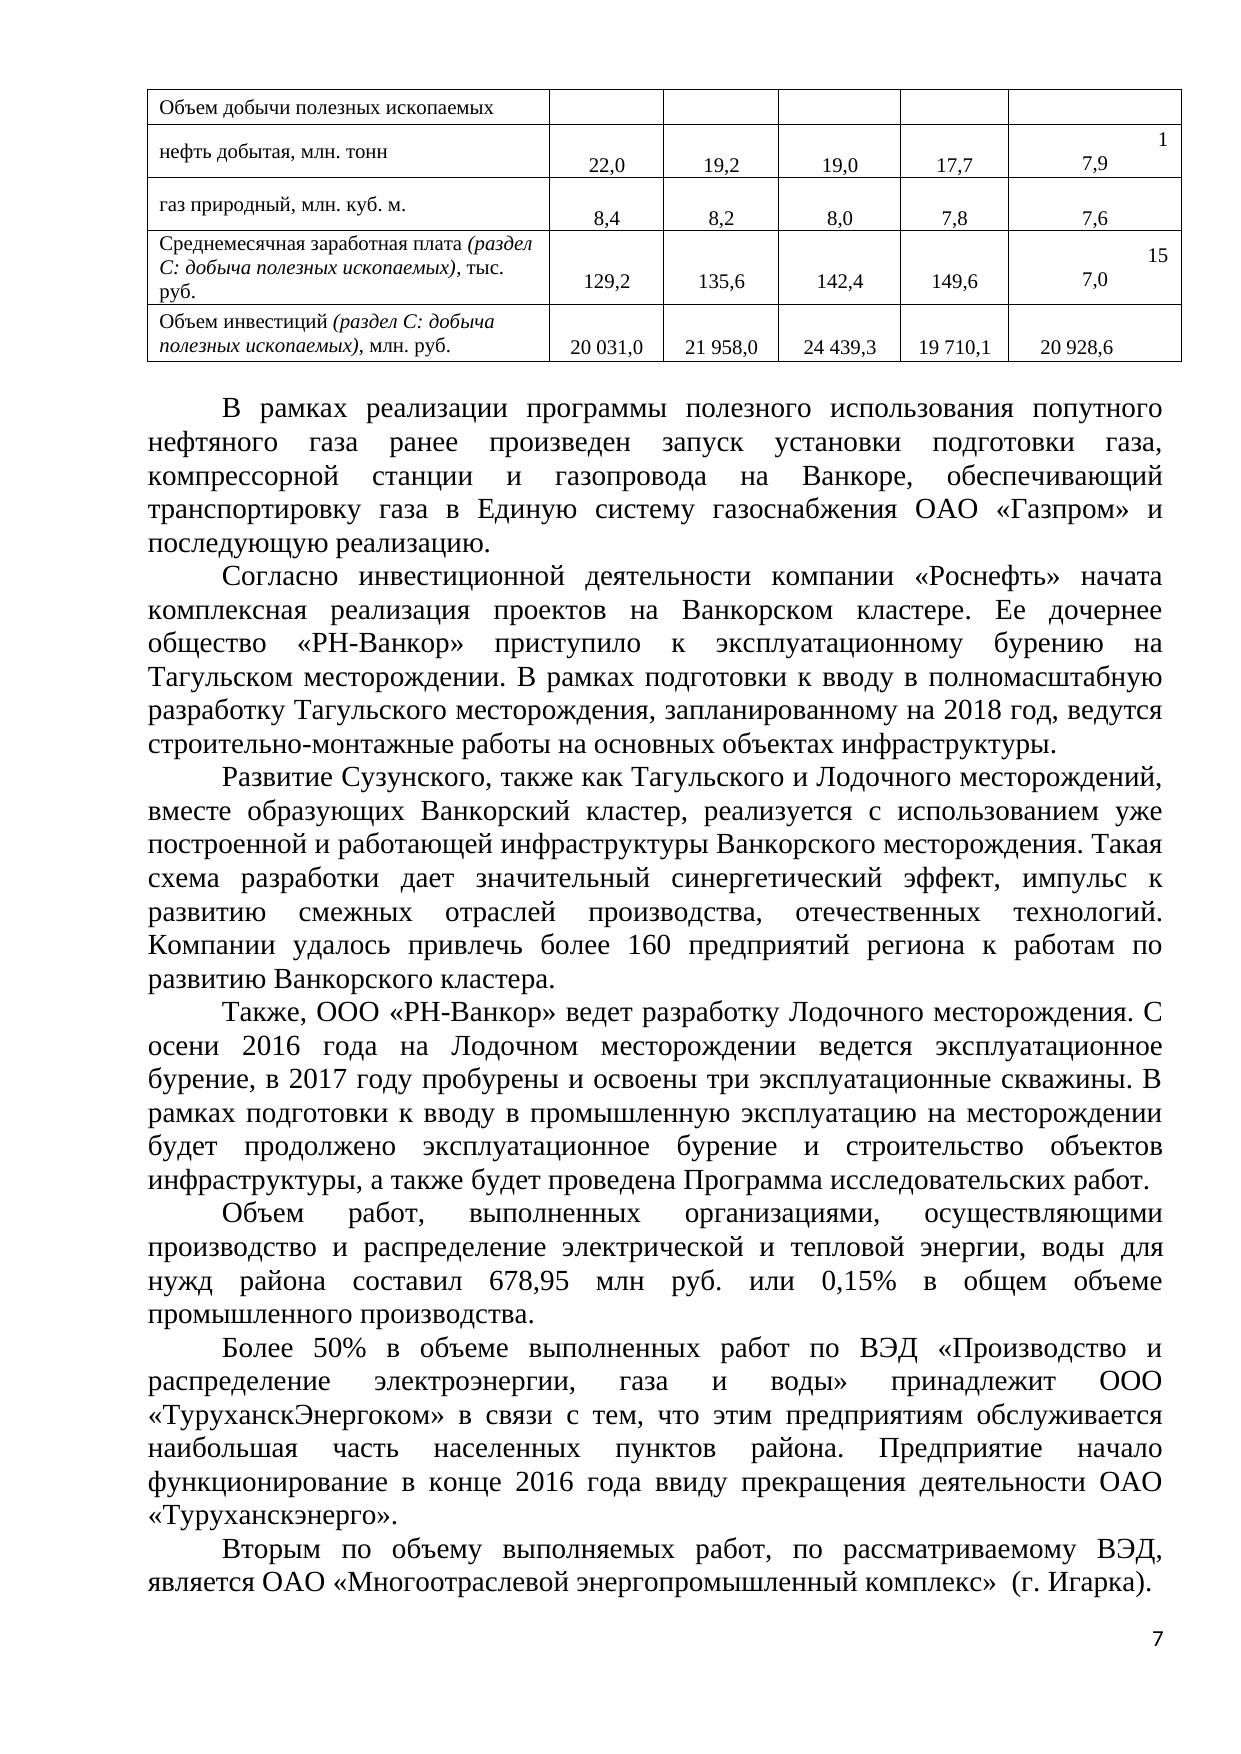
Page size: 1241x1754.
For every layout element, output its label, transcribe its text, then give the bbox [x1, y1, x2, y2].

table_cell 7,8 [901, 178, 1008, 230]
table_cell газ природный, млн. куб. м. [148, 178, 549, 230]
table_cell 24 439,3 [779, 305, 900, 361]
table_cell 149,6 [901, 231, 1008, 303]
table_cell 20 928,6 [1009, 305, 1181, 361]
table_cell 17,9 [1009, 125, 1181, 177]
table_cell 8,2 [664, 178, 778, 230]
table_cell 20 031,0 [550, 305, 663, 361]
text Также, ООО «РН-Ванкор» ведет разработку Лодочного месторождения. С осени 2016 года на Лодочном месторождении ведется эксплуатационное бурение, в 2017 году пробурены и освоены три эксплуатационные скважины. В рамках подготовки к вводу в промышленную эксплуатацию на месторождении будет продолжено эксплуатационное бурение и строительство объектов инфраструктуры, а также будет проведена Программа исследовательских работ. [148, 994, 1163, 1196]
table_cell 8,0 [779, 178, 900, 230]
table_cell [901, 90, 1008, 124]
text Вторым по объему выполняемых работ, по рассматриваемому ВЭД, является ОАО «Многоотраслевой энергопромышленный комплекс» (г. Игарка). [148, 1531, 1163, 1598]
table_cell 8,4 [550, 178, 663, 230]
table_cell 157,0 [1009, 231, 1181, 303]
table_cell 21 958,0 [664, 305, 778, 361]
table_cell [1009, 90, 1181, 124]
table_cell 19,2 [664, 125, 778, 177]
text Более 50% в объеме выполненных работ по ВЭД «Производство и распределение электроэнергии, газа и воды» принадлежит ООО «ТуруханскЭнергоком» в связи с тем, что этим предприятиям обслуживается наибольшая часть населенных пунктов района. Предприятие начало функционирование в конце 2016 года ввиду прекращения деятельности ОАО «Туруханскэнерго». [148, 1330, 1163, 1531]
table_cell 19 710,1 [901, 305, 1008, 361]
table_cell [779, 90, 900, 124]
table_cell 135,6 [664, 231, 778, 303]
table_cell 129,2 [550, 231, 663, 303]
text Развитие Сузунского, также как Тагульского и Лодочного месторождений, вместе образующих Ванкорский кластер, реализуется с использованием уже построенной и работающей инфраструктуры Ванкорского месторождения. Такая схема разработки дает значительный синергетический эффект, импульс к развитию смежных отраслей производства, отечественных технологий. Компании удалось привлечь более 160 предприятий региона к работам по развитию Ванкорского кластера. [148, 759, 1163, 994]
table_cell [664, 90, 778, 124]
text Согласно инвестиционной деятельности компании «Роснефть» начата комплексная реализация проектов на Ванкорском кластере. Ее дочернее общество «РН-Ванкор» приступило к эксплуатационному бурению на Тагульском месторождении. В рамках подготовки к вводу в полномасштабную разработку Тагульского месторождения, запланированному на 2018 год, ведутся строительно-монтажные работы на основных объектах инфраструктуры. [148, 558, 1163, 759]
text Объем работ, выполненных организациями, осуществляющими производство и распределение электрической и тепловой энергии, воды для нужд района составил 678,95 млн руб. или 0,15% в общем объеме промышленного производства. [148, 1196, 1163, 1330]
table_cell Объем инвестиций (раздел С: добыча полезных ископаемых), млн. руб. [148, 305, 549, 361]
table_cell Объем добычи полезных ископаемых [148, 90, 549, 124]
table_cell 17,7 [901, 125, 1008, 177]
text В рамках реализации программы полезного использования попутного нефтяного газа ранее произведен запуск установки подготовки газа, компрессорной станции и газопровода на Ванкоре, обеспечивающий транспортировку газа в Единую систему газоснабжения ОАО «Газпром» и последующую реализацию. [148, 391, 1163, 558]
table_cell Среднемесячная заработная плата (раздел С: добыча полезных ископаемых), тыс. руб. [148, 231, 549, 303]
table_cell [550, 90, 663, 124]
table_cell 142,4 [779, 231, 900, 303]
table_cell нефть добытая, млн. тонн [148, 125, 549, 177]
table_cell 7,6 [1009, 178, 1181, 230]
table_cell 19,0 [779, 125, 900, 177]
table_cell 22,0 [550, 125, 663, 177]
